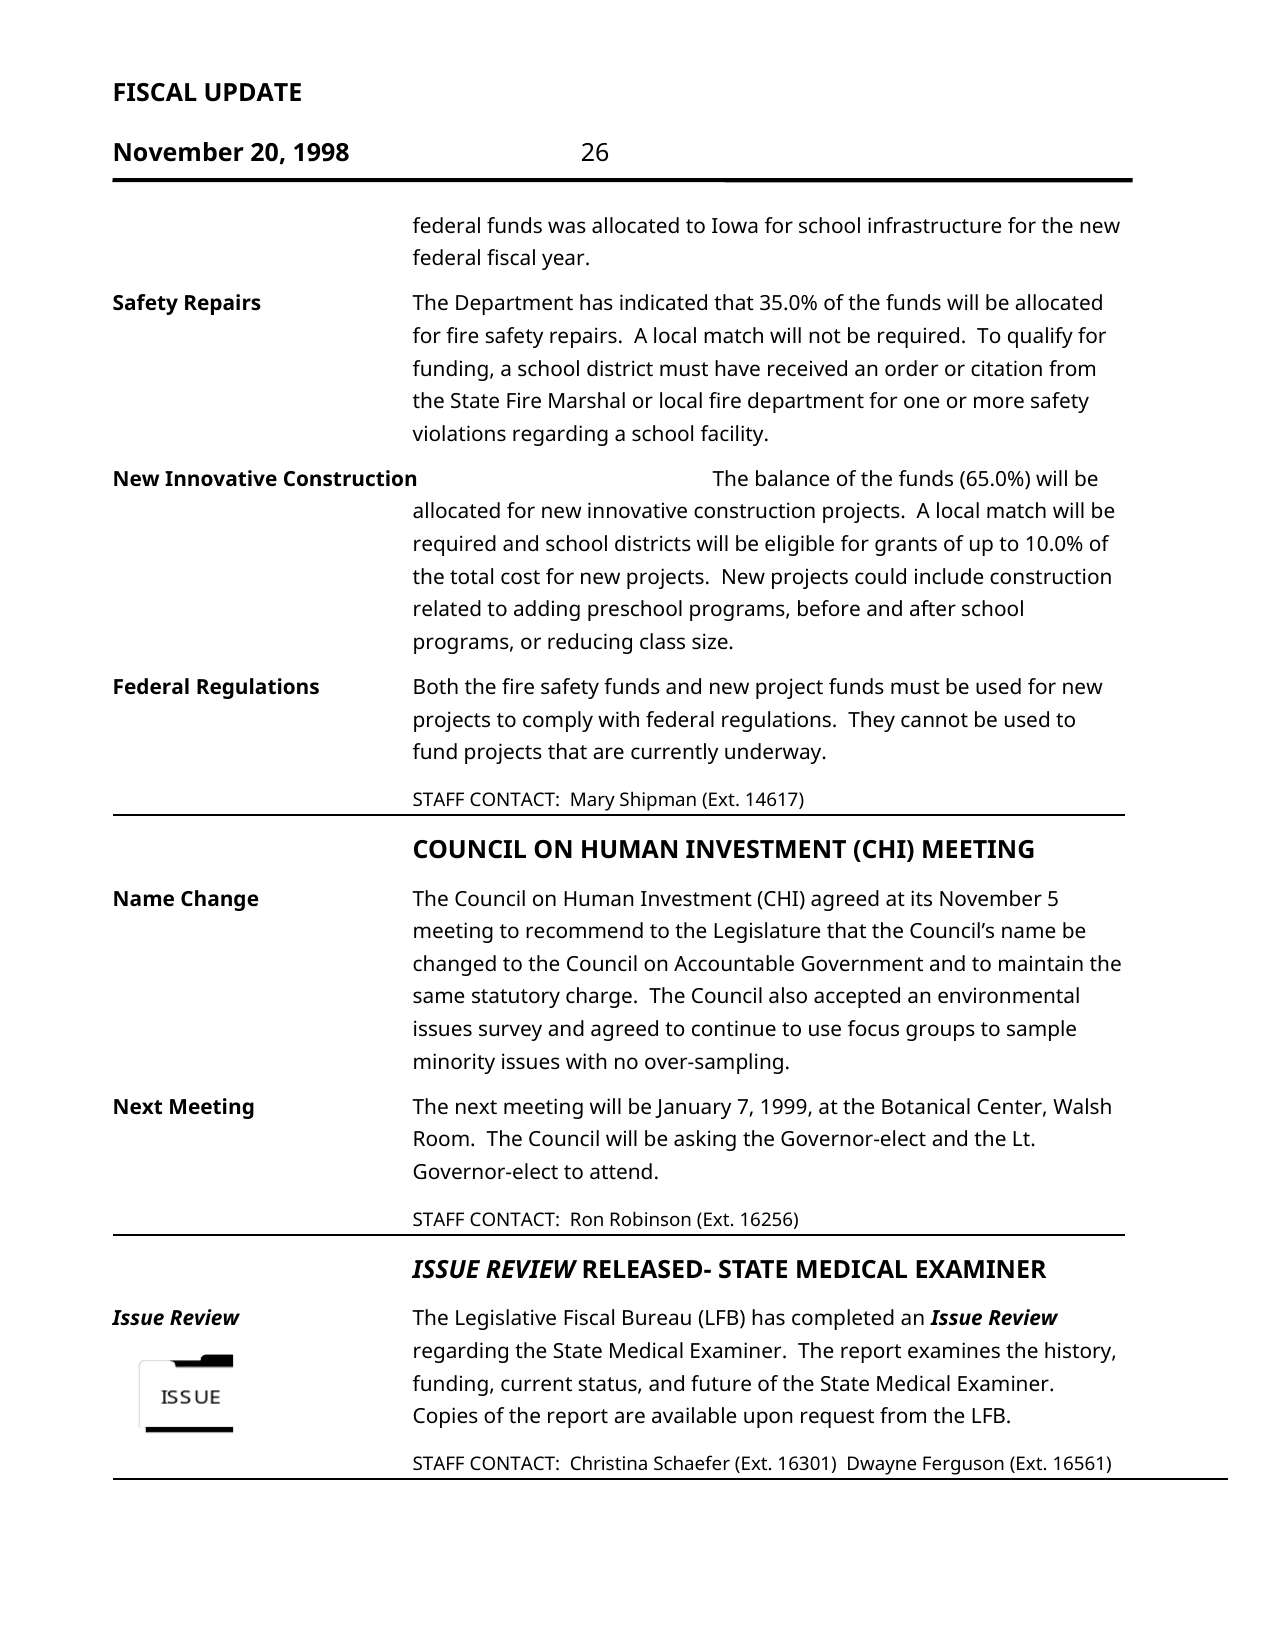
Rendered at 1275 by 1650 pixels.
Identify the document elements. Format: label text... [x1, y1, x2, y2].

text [112, 211, 1125, 272]
title COUNCIL ON HUMAN INVESTMENT (CHI) MEETING [412, 832, 1125, 866]
text Name Change The Council on Human Investment (CHI) agreed at its November 5 meeting to recommend to the Legislature that the Council’s name be changed to the Council on Accountable Government and to maintain the same statutory charge. The Council also accepted an environmental issues survey and agreed to continue to use focus groups to sample minority issues with no over-sampling. [112, 884, 1125, 1075]
text STAFF CONTACT: Christina Schaefer (Ext. 16301) Dwayne Ferguson (Ext. 16561) [112, 1451, 1228, 1480]
text New Innovative Construction The balance of the funds (65.0%) will be allocated for new innovative construction projects. A local match will be required and school districts will be eligible for grants of up to 10.0% of the total cost for new projects. New projects could include construction related to adding preschool programs, before and after school programs, or reducing class size. [112, 464, 1125, 656]
text Safety Repairs The Department has indicated that 35.0% of the funds will be allocated for fire safety repairs. A local match will not be required. To qualify for funding, a school district must have received an order or citation from the State Fire Marshal or local fire department for one or more safety violations regarding a school facility. [112, 288, 1125, 447]
text Next Meeting The next meeting will be January 7, 1999, at the Botanical Center, Walsh Room. The Council will be asking the Governor-elect and the Lt. Governor-elect to attend. [112, 1092, 1125, 1186]
text STAFF CONTACT: Ron Robinson (Ext. 16256) [112, 1206, 1125, 1236]
text Federal Regulations Both the fire safety funds and new project funds must be used for new projects to comply with federal regulations. They cannot be used to fund projects that are currently underway. [112, 672, 1125, 766]
text Issue Review The Legislative Fiscal Bureau (LFB) has completed an Issue Review regarding the State Medical Examiner. The report examines the history, funding, current status, and future of the State Medical Examiner. Copies of the report are available upon request from the LFB. [112, 1303, 1125, 1430]
title Issue REVIEW RELEASED- STATE MEDICAL EXAMINER [412, 1252, 1125, 1286]
text STAFF CONTACT: Mary Shipman (Ext. 14617) [112, 787, 1125, 816]
